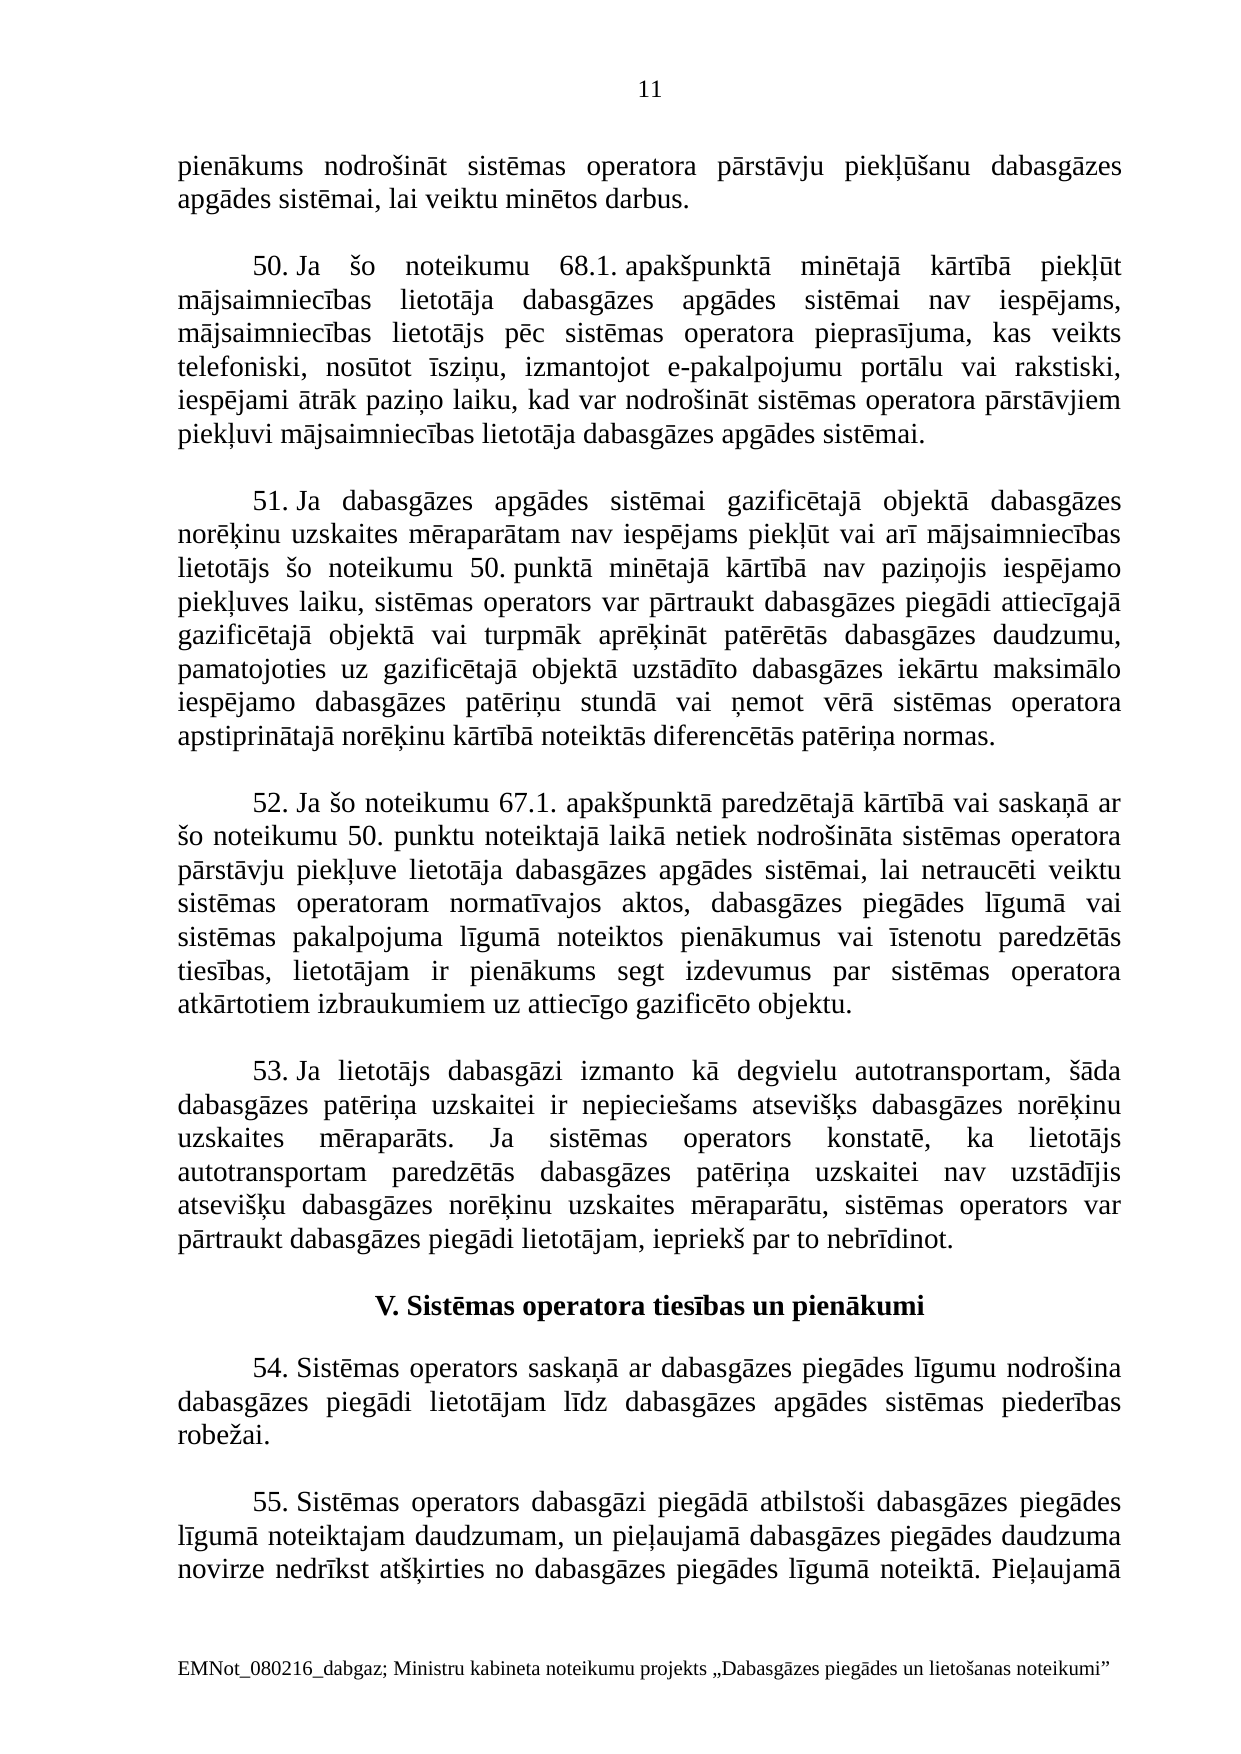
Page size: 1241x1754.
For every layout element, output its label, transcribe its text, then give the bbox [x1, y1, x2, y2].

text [177, 148, 1122, 215]
text 54. Sistēmas operators saskaņā ar dabasgāzes piegādes līgumu nodrošina dabasgāzes piegādi lietotājam līdz dabasgāzes apgādes sistēmas piederības robežai. [177, 1350, 1122, 1451]
text 52. Ja šo noteikumu 67.1. apakšpunktā paredzētajā kārtībā vai saskaņā ar šo noteikumu 50. punktu noteiktajā laikā netiek nodrošināta sistēmas operatora pārstāvju piekļuve lietotāja dabasgāzes apgādes sistēmai, lai netraucēti veiktu sistēmas operatoram normatīvajos aktos, dabasgāzes piegādes līgumā vai sistēmas pakalpojuma līgumā noteiktos pienākumus vai īstenotu paredzētās tiesības, lietotājam ir pienākums segt izdevumus par sistēmas operatora atkārtotiem izbraukumiem uz attiecīgo gazificēto objektu. [177, 785, 1122, 1020]
text 50. Ja šo noteikumu 68.1. apakšpunktā minētajā kārtībā piekļūt mājsaimniecības lietotāja dabasgāzes apgādes sistēmai nav iespējams, mājsaimniecības lietotājs pēc sistēmas operatora pieprasījuma, kas veikts telefoniski, nosūtot īsziņu, izmantojot e-pakalpojumu portālu vai rakstiski, iespējami ātrāk paziņo laiku, kad var nodrošināt sistēmas operatora pārstāvjiem piekļuvi mājsaimniecības lietotāja dabasgāzes apgādes sistēmai. [177, 248, 1122, 449]
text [177, 1484, 1122, 1585]
text 53. Ja lietotājs dabasgāzi izmanto kā degvielu autotransportam, šāda dabasgāzes patēriņa uzskaitei ir nepieciešams atsevišķs dabasgāzes norēķinu uzskaites mēraparāts. Ja sistēmas operators konstatē, ka lietotājs autotransportam paredzētās dabasgāzes patēriņa uzskaitei nav uzstādījis atsevišķu dabasgāzes norēķinu uzskaites mēraparātu, sistēmas operators var pārtraukt dabasgāzes piegādi lietotājam, iepriekš par to nebrīdinot. [177, 1053, 1122, 1254]
subtitle V. Sistēmas operatora tiesības un pienākumi [177, 1288, 1122, 1322]
text 51. Ja dabasgāzes apgādes sistēmai gazificētajā objektā dabasgāzes norēķinu uzskaites mēraparātam nav iespējams piekļūt vai arī mājsaimniecības lietotājs šo noteikumu 50. punktā minētajā kārtībā nav paziņojis iespējamo piekļuves laiku, sistēmas operators var pārtraukt dabasgāzes piegādi attiecīgajā gazificētajā objektā vai turpmāk aprēķināt patērētās dabasgāzes daudzumu, pamatojoties uz gazificētajā objektā uzstādīto dabasgāzes iekārtu maksimālo iespējamo dabasgāzes patēriņu stundā vai ņemot vērā sistēmas operatora apstiprinātajā norēķinu kārtībā noteiktās diferencētās patēriņa normas. [177, 483, 1122, 751]
